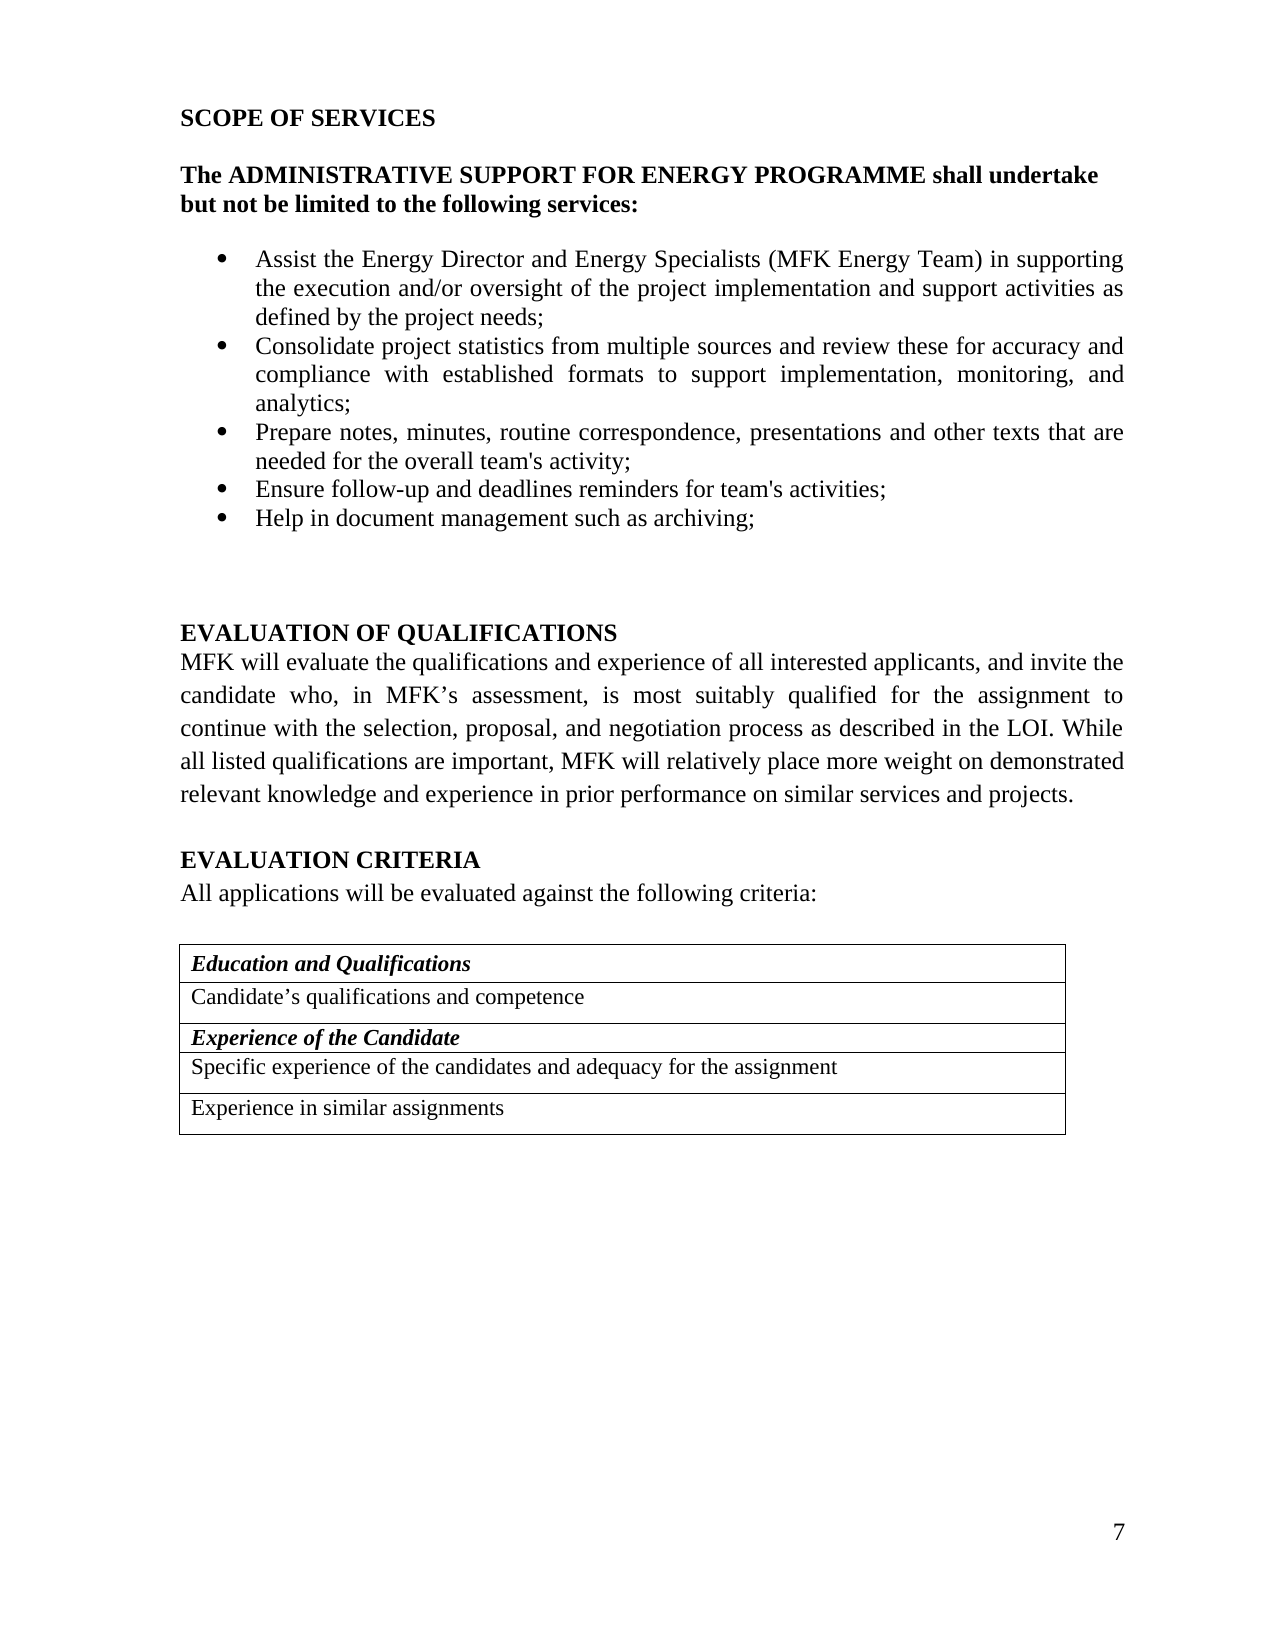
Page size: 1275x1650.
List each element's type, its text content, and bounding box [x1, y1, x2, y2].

list Help in document management such as archiving; [218, 503, 1125, 532]
text All applications will be evaluated against the following criteria: [180, 878, 1125, 907]
text EVALUATION CRITERIA [180, 845, 1125, 874]
list Consolidate project statistics from multiple sources and review these for accuracy and compliance with established formats to support implementation, monitoring, and analytics; [218, 331, 1125, 417]
text SCOPE OF SERVICES [180, 103, 1125, 132]
text MFK will evaluate the qualifications and experience of all interested applicants, and invite the candidate who, in MFK’s assessment, is most suitably qualified for the assignment to continue with the selection, proposal, and negotiation process as described in the LOI. While all listed qualifications are important, MFK will relatively place more weight on demonstrated relevant knowledge and experience in prior performance on similar services and projects. [180, 647, 1125, 808]
list Prepare notes, minutes, routine correspondence, presentations and other texts that are needed for the overall team's activity; [218, 417, 1125, 474]
table_cell Candidate’s qualifications and competence [180, 983, 1065, 1023]
table_header Education and Qualifications [180, 945, 1065, 982]
table_cell Experience in similar assignments [180, 1094, 1065, 1134]
text The ADMINISTRATIVE SUPPORT FOR ENERGY PROGRAMME shall undertake but not be limited to the following services: [180, 161, 1125, 218]
list Assist the Energy Director and Energy Specialists (MFK Energy Team) in supporting the execution and/or oversight of the project implementation and support activities as defined by the project needs; [218, 244, 1125, 331]
list Ensure follow-up and deadlines reminders for team's activities; [218, 474, 1125, 503]
table_cell Specific experience of the candidates and adequacy for the assignment [180, 1053, 1065, 1093]
text EVALUATION OF QUALIFICATIONS [180, 618, 1125, 647]
table_cell Experience of the Candidate [180, 1024, 1065, 1052]
